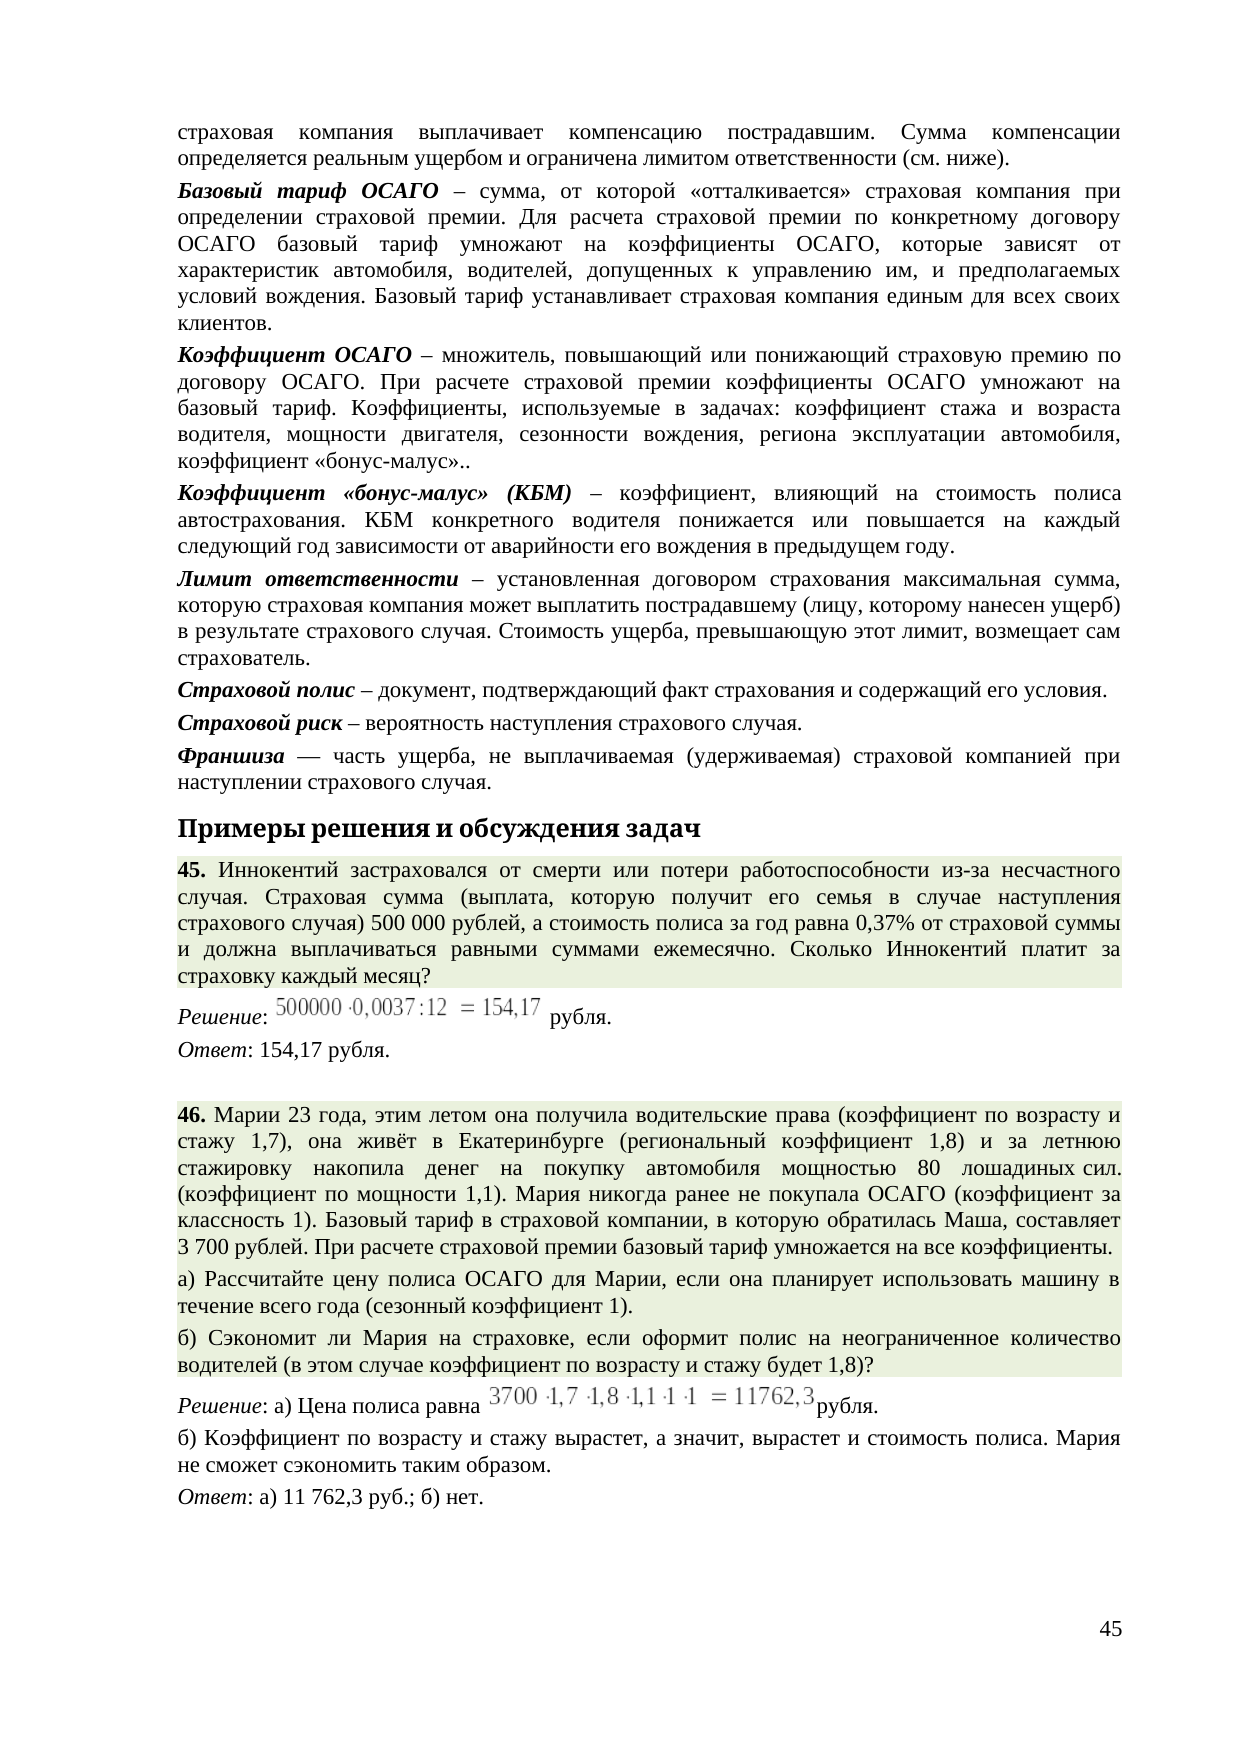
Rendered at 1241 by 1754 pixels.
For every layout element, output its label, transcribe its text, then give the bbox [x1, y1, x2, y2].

text 46. Марии 23 года, этим летом она получила водительские права (коэффициент по возрасту и стажу 1,7), она живёт в Екатеринбурге (региональный коэффициент 1,8) и за летнюю стажировку накопила денег на покупку автомобиля мощностью 80 лошадиных сил. (коэффициент по мощности 1,1). Мария никогда ранее не покупала ОСАГО (коэффициент за классность 1). Базовый тариф в страховой компании, в которую обратилась Маша, составляет 3 700 рублей. При расчете страховой премии базовый тариф умножается на все коэффициенты. [177, 1101, 1122, 1259]
text Базовый тариф ОСАГО – сумма, от которой «отталкивается» страховая компания при определении страховой премии. Для расчета страховой премии по конкретному договору ОСАГО базовый тариф умножают на коэффициенты ОСАГО, которые зависят от характеристик автомобиля, водителей, допущенных к управлению им, и предполагаемых условий вождения. Базовый тариф устанавливает страховая компания единым для всех своих клиентов. [177, 177, 1122, 335]
text а) Рассчитайте цену полиса ОСАГО для Марии, если она планирует использовать машину в течение всего года (сезонный коэффициент 1). [177, 1265, 1122, 1318]
text Коэффициент «бонус-малус» (КБМ) – коэффициент, влияющий на стоимость полиса автострахования. КБМ конкретного водителя понижается или повышается на каждый следующий год зависимости от аварийности его вождения в предыдущем году. [177, 479, 1122, 558]
text Страховой риск – вероятность наступления страхового случая. [177, 709, 1122, 735]
text Страховой полис – документ, подтверждающий факт страхования и содержащий его условия. [177, 676, 1122, 703]
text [177, 118, 1122, 171]
text б) Сэкономит ли Мария на страховке, если оформит полис на неограниченное количество водителей (в этом случае коэффициент по возрасту и стажу будет 1,8)? [177, 1324, 1122, 1377]
text Коэффициент ОСАГО – множитель, повышающий или понижающий страховую премию по договору ОСАГО. При расчете страховой премии коэффициенты ОСАГО умножают на базовый тариф. Коэффициенты, используемые в задачах: коэффициент стажа и возраста водителя, мощности двигателя, сезонности вождения, региона эксплуатации автомобиля, коэффициент «бонус-малус».. [177, 341, 1122, 473]
text б) Коэффициент по возрасту и стажу вырастет, а значит, вырастет и стоимость полиса. Мария не сможет сэкономить таким образом. [177, 1424, 1122, 1477]
subtitle Примеры решения и обсуждения задач [177, 815, 1122, 844]
text Решение: рубля. [177, 994, 1122, 1029]
text Лимит ответственности – установленная договором страхования максимальная сумма, которую страховая компания может выплатить пострадавшему (лицу, которому нанесен ущерб) в результате страхового случая. Стоимость ущерба, превышающую этот лимит, возмещает сам страхователь. [177, 565, 1122, 670]
text Решение: а) Цена полиса равна рубля. [177, 1383, 1122, 1418]
text Ответ: 154,17 рубля. [177, 1036, 1122, 1062]
text Ответ: а) 11 762,3 руб.; б) нет. [177, 1483, 1122, 1510]
text Франшиза — часть ущерба, не выплачиваемая (удерживаемая) страховой компанией при наступлении страхового случая. [177, 742, 1122, 794]
text 45. Иннокентий застраховался от смерти или потери работоспособности из-за несчастного случая. Страховая сумма (выплата, которую получит его семья в случае наступления страхового случая) 500 000 рублей, а стоимость полиса за год равна 0,37% от страховой суммы и должна выплачиваться равными суммами ежемесячно. Сколько Иннокентий платит за страховку каждый месяц? [177, 856, 1122, 988]
